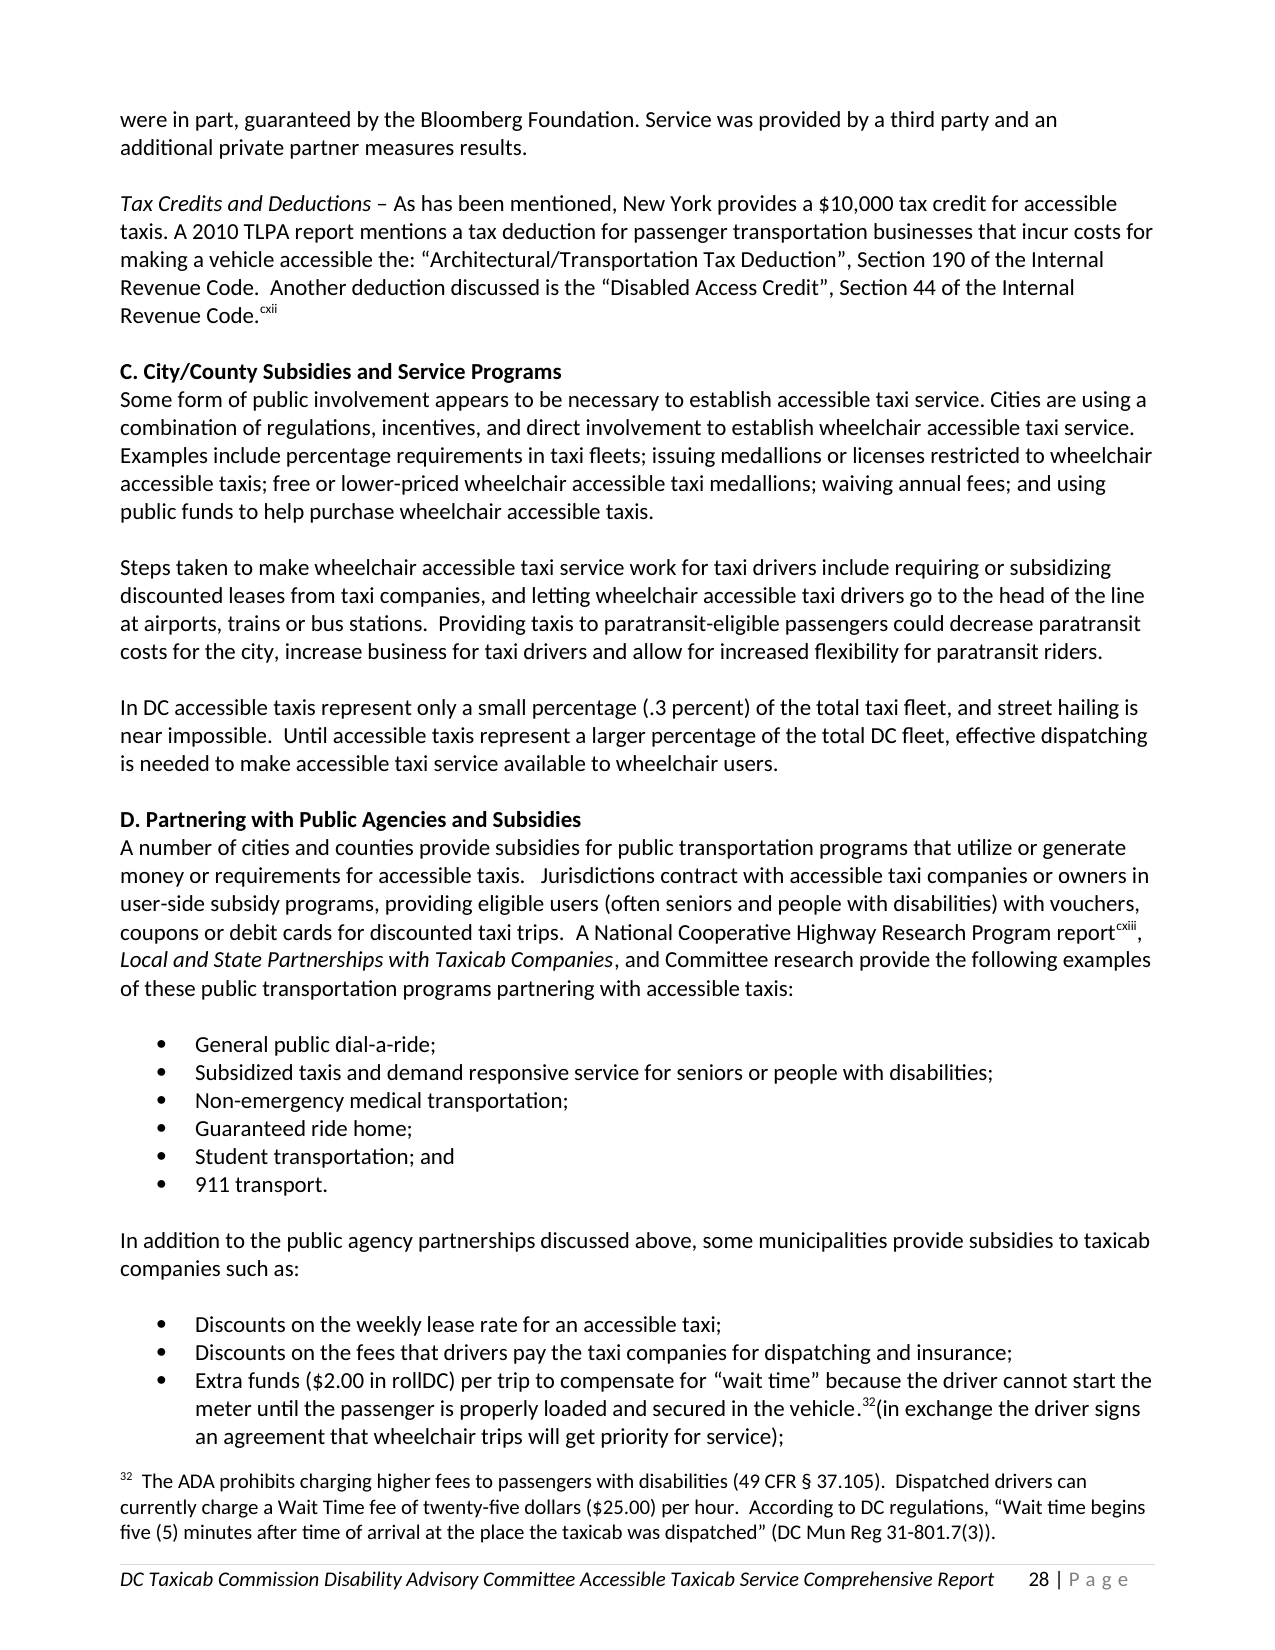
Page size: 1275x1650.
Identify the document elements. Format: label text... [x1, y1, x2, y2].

list Discounts on the weekly lease rate for an accessible taxi; [157, 1310, 1155, 1338]
text Some form of public involvement appears to be necessary to establish accessible taxi service. Cities are using a combination of regulations, incentives, and direct involvement to establish wheelchair accessible taxi service. Examples include percentage requirements in taxi fleets; issuing medallions or licenses restricted to wheelchair accessible taxis; free or lower-priced wheelchair accessible taxi medallions; waiving annual fees; and using public funds to help purchase wheelchair accessible taxis. [120, 385, 1155, 525]
text Tax Credits and Deductions – As has been mentioned, New York provides a $10,000 tax credit for accessible taxis. A 2010 TLPA report mentions a tax deduction for passenger transportation businesses that incur costs for making a vehicle accessible the: “Architectural/Transportation Tax Deduction”, Section 190 of the Internal Revenue Code. Another deduction discussed is the “Disabled Access Credit”, Section 44 of the Internal Revenue Code. [120, 189, 1155, 329]
list Non-emergency medical transportation; [157, 1086, 1155, 1114]
list Discounts on the fees that drivers pay the taxi companies for dispatching and insurance; [157, 1338, 1155, 1366]
text A number of cities and counties provide subsidies for public transportation programs that utilize or generate money or requirements for accessible taxis. Jurisdictions contract with accessible taxi companies or owners in user-side subsidy programs, providing eligible users (often seniors and people with disabilities) with vouchers, coupons or debit cards for discounted taxi trips. A National Cooperative Highway Research Program report, Local and State Partnerships with Taxicab Companies, and Committee research provide the following examples of these public transportation programs partnering with accessible taxis: [120, 833, 1155, 1002]
list Student transportation; and [157, 1142, 1155, 1170]
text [120, 105, 1155, 161]
list General public dial-a-ride; [157, 1030, 1155, 1058]
list Guaranteed ride home; [157, 1114, 1155, 1142]
text C. City/County Subsidies and Service Programs [120, 357, 1155, 385]
list 911 transport. [157, 1170, 1155, 1198]
list Extra funds ($2.00 in rollDC) per trip to compensate for “wait time” because the driver cannot start the meter until the passenger is properly loaded and secured in the vehicle.(in exchange the driver signs an agreement that wheelchair trips will get priority for service); [157, 1366, 1155, 1450]
list Subsidized taxis and demand responsive service for seniors or people with disabilities; [157, 1058, 1155, 1086]
text In DC accessible taxis represent only a small percentage (.3 percent) of the total taxi fleet, and street hailing is near impossible. Until accessible taxis represent a larger percentage of the total DC fleet, effective dispatching is needed to make accessible taxi service available to wheelchair users. [120, 693, 1155, 777]
text D. Partnering with Public Agencies and Subsidies [120, 806, 1155, 833]
text In addition to the public agency partnerships discussed above, some municipalities provide subsidies to taxicab companies such as: [120, 1226, 1155, 1282]
text Steps taken to make wheelchair accessible taxi service work for taxi drivers include requiring or subsidizing discounted leases from taxi companies, and letting wheelchair accessible taxi drivers go to the head of the line at airports, trains or bus stations. Providing taxis to paratransit-eligible passengers could decrease paratransit costs for the city, increase business for taxi drivers and allow for increased flexibility for paratransit riders. [120, 553, 1155, 665]
